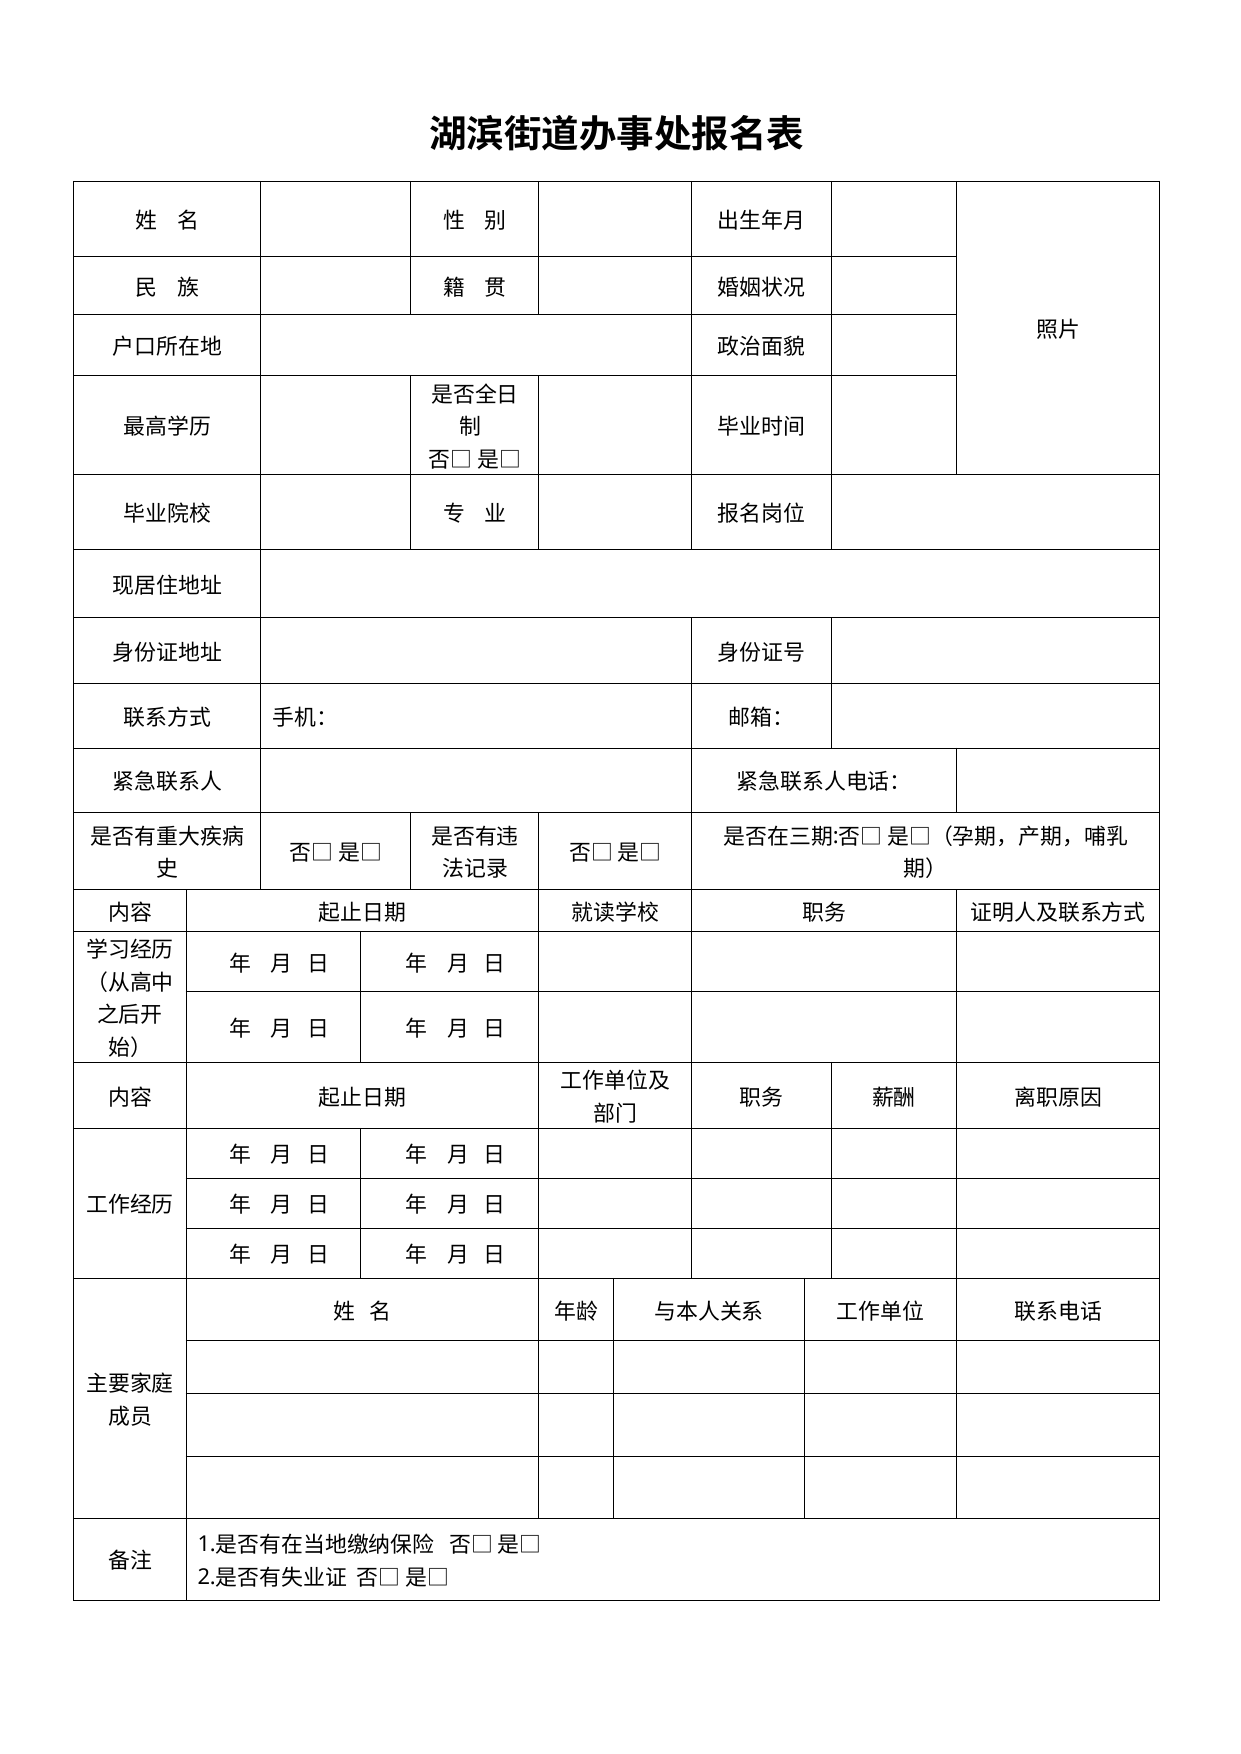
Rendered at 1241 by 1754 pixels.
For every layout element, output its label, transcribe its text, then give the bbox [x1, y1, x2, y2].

table_cell [805, 1394, 956, 1456]
table_cell [957, 1457, 1159, 1518]
table_cell 薪酬 [832, 1063, 956, 1128]
table_cell [261, 315, 691, 375]
table_cell [539, 1394, 613, 1456]
table_cell 证明人及联系方式 [957, 890, 1159, 931]
table_cell [539, 992, 691, 1062]
table_cell [614, 1394, 804, 1456]
table_cell [957, 1229, 1159, 1278]
table_cell [539, 932, 691, 991]
table_cell [261, 182, 410, 256]
table_cell [261, 475, 410, 549]
table_cell 身份证地址 [74, 618, 260, 683]
table_cell 否□ 是□ [539, 813, 691, 889]
table_cell 年 月 日 [187, 992, 360, 1062]
table_cell 婚姻状况 [692, 257, 831, 314]
table_cell 身份证号 [692, 618, 831, 683]
table_cell 姓 名 [187, 1279, 538, 1340]
table_cell [539, 376, 691, 474]
table_cell [614, 1341, 804, 1393]
table_cell [832, 475, 1159, 549]
table_cell [832, 684, 1159, 747]
table_cell 年 月 日 [187, 1229, 360, 1278]
table_cell [805, 1457, 956, 1518]
table_cell 联系方式 [74, 684, 260, 747]
table_cell 起止日期 [187, 1063, 538, 1128]
table_cell [614, 1457, 804, 1518]
table_cell [957, 1129, 1159, 1178]
table_cell 年龄 [539, 1279, 613, 1340]
table_cell 年 月 日 [361, 1229, 538, 1278]
table_cell 否□ 是□ [261, 813, 410, 889]
table_cell [957, 992, 1159, 1062]
table_cell [832, 1229, 956, 1278]
table_cell [261, 376, 410, 474]
table_cell 是否有重大疾病史 [74, 813, 260, 889]
table_cell [539, 475, 691, 549]
table_cell 年 月 日 [187, 932, 360, 991]
table_cell 紧急联系人电话： [692, 749, 956, 812]
table_cell [692, 1179, 831, 1228]
table_cell 年 月 日 [361, 1129, 538, 1178]
table_cell 出生年月 [692, 182, 831, 256]
table_cell [187, 1457, 538, 1518]
table_cell 离职原因 [957, 1063, 1159, 1128]
table_cell 职务 [692, 890, 956, 931]
table_cell 毕业时间 [692, 376, 831, 474]
table_cell [539, 1129, 691, 1178]
table_cell 紧急联系人 [74, 749, 260, 812]
table_cell 邮箱： [692, 684, 831, 747]
table_cell 照片 [957, 182, 1159, 474]
table_cell [692, 1129, 831, 1178]
table_cell 工作经历 [74, 1129, 186, 1278]
table_cell [832, 376, 956, 474]
table_cell [261, 257, 410, 314]
table_cell [832, 257, 956, 314]
table_cell 是否全日制 否□ 是□ [411, 376, 538, 474]
table_cell [261, 550, 1159, 617]
table_cell 工作单位及部门 [539, 1063, 691, 1128]
table_cell [957, 1179, 1159, 1228]
table_cell [539, 182, 691, 256]
table_cell 籍 贯 [411, 257, 538, 314]
table_cell 专 业 [411, 475, 538, 549]
table_cell [187, 1394, 538, 1456]
table_cell [539, 1457, 613, 1518]
table_cell [832, 315, 956, 375]
table_cell [692, 992, 956, 1062]
table_cell 年 月 日 [361, 932, 538, 991]
table_cell 就读学校 [539, 890, 691, 931]
table_cell 1.是否有在当地缴纳保险 否□ 是□ 2.是否有失业证 否□ 是□ [187, 1519, 1159, 1599]
table_cell 年 月 日 [361, 1179, 538, 1228]
table_cell 备注 [74, 1519, 186, 1599]
table_cell [187, 1341, 538, 1393]
table_cell [957, 749, 1159, 812]
table_cell 年 月 日 [187, 1129, 360, 1178]
table_cell 政治面貌 [692, 315, 831, 375]
table_cell 毕业院校 [74, 475, 260, 549]
table_cell [261, 618, 691, 683]
table_cell 报名岗位 [692, 475, 831, 549]
table_cell [539, 1229, 691, 1278]
table_cell 是否在三期:否□ 是□（孕期，产期，哺乳期） [692, 813, 1159, 889]
table_cell 职务 [692, 1063, 831, 1128]
table_cell 性 别 [411, 182, 538, 256]
table_cell 起止日期 [187, 890, 538, 931]
table_cell 与本人关系 [614, 1279, 804, 1340]
table_header 湖滨街道办事处报名表 [74, 81, 1159, 181]
table_cell 姓 名 [74, 182, 260, 256]
table_cell [832, 1179, 956, 1228]
table_cell [805, 1341, 956, 1393]
table_cell 主要家庭成员 [74, 1279, 186, 1518]
table_cell [539, 1341, 613, 1393]
table_cell 年 月 日 [361, 992, 538, 1062]
table_cell 年 月 日 [187, 1179, 360, 1228]
table_cell [692, 1229, 831, 1278]
table_cell 联系电话 [957, 1279, 1159, 1340]
table_cell 户口所在地 [74, 315, 260, 375]
table_cell [832, 182, 956, 256]
table_cell [261, 749, 691, 812]
table_cell 内容 [74, 1063, 186, 1128]
table_cell [539, 1179, 691, 1228]
table_cell 内容 [74, 890, 186, 931]
table_cell 学习经历 （从高中之后开始） [74, 932, 186, 1062]
table_cell 手机： [261, 684, 691, 747]
table_cell [957, 1341, 1159, 1393]
table_cell [539, 257, 691, 314]
table_cell [832, 618, 1159, 683]
table_cell 工作单位 [805, 1279, 956, 1340]
table_cell 现居住地址 [74, 550, 260, 617]
table_cell 是否有违法记录 [411, 813, 538, 889]
table_cell [957, 932, 1159, 991]
table_cell [832, 1129, 956, 1178]
table_cell [957, 1394, 1159, 1456]
table_cell 民 族 [74, 257, 260, 314]
table_cell 最高学历 [74, 376, 260, 474]
table_cell [692, 932, 956, 991]
